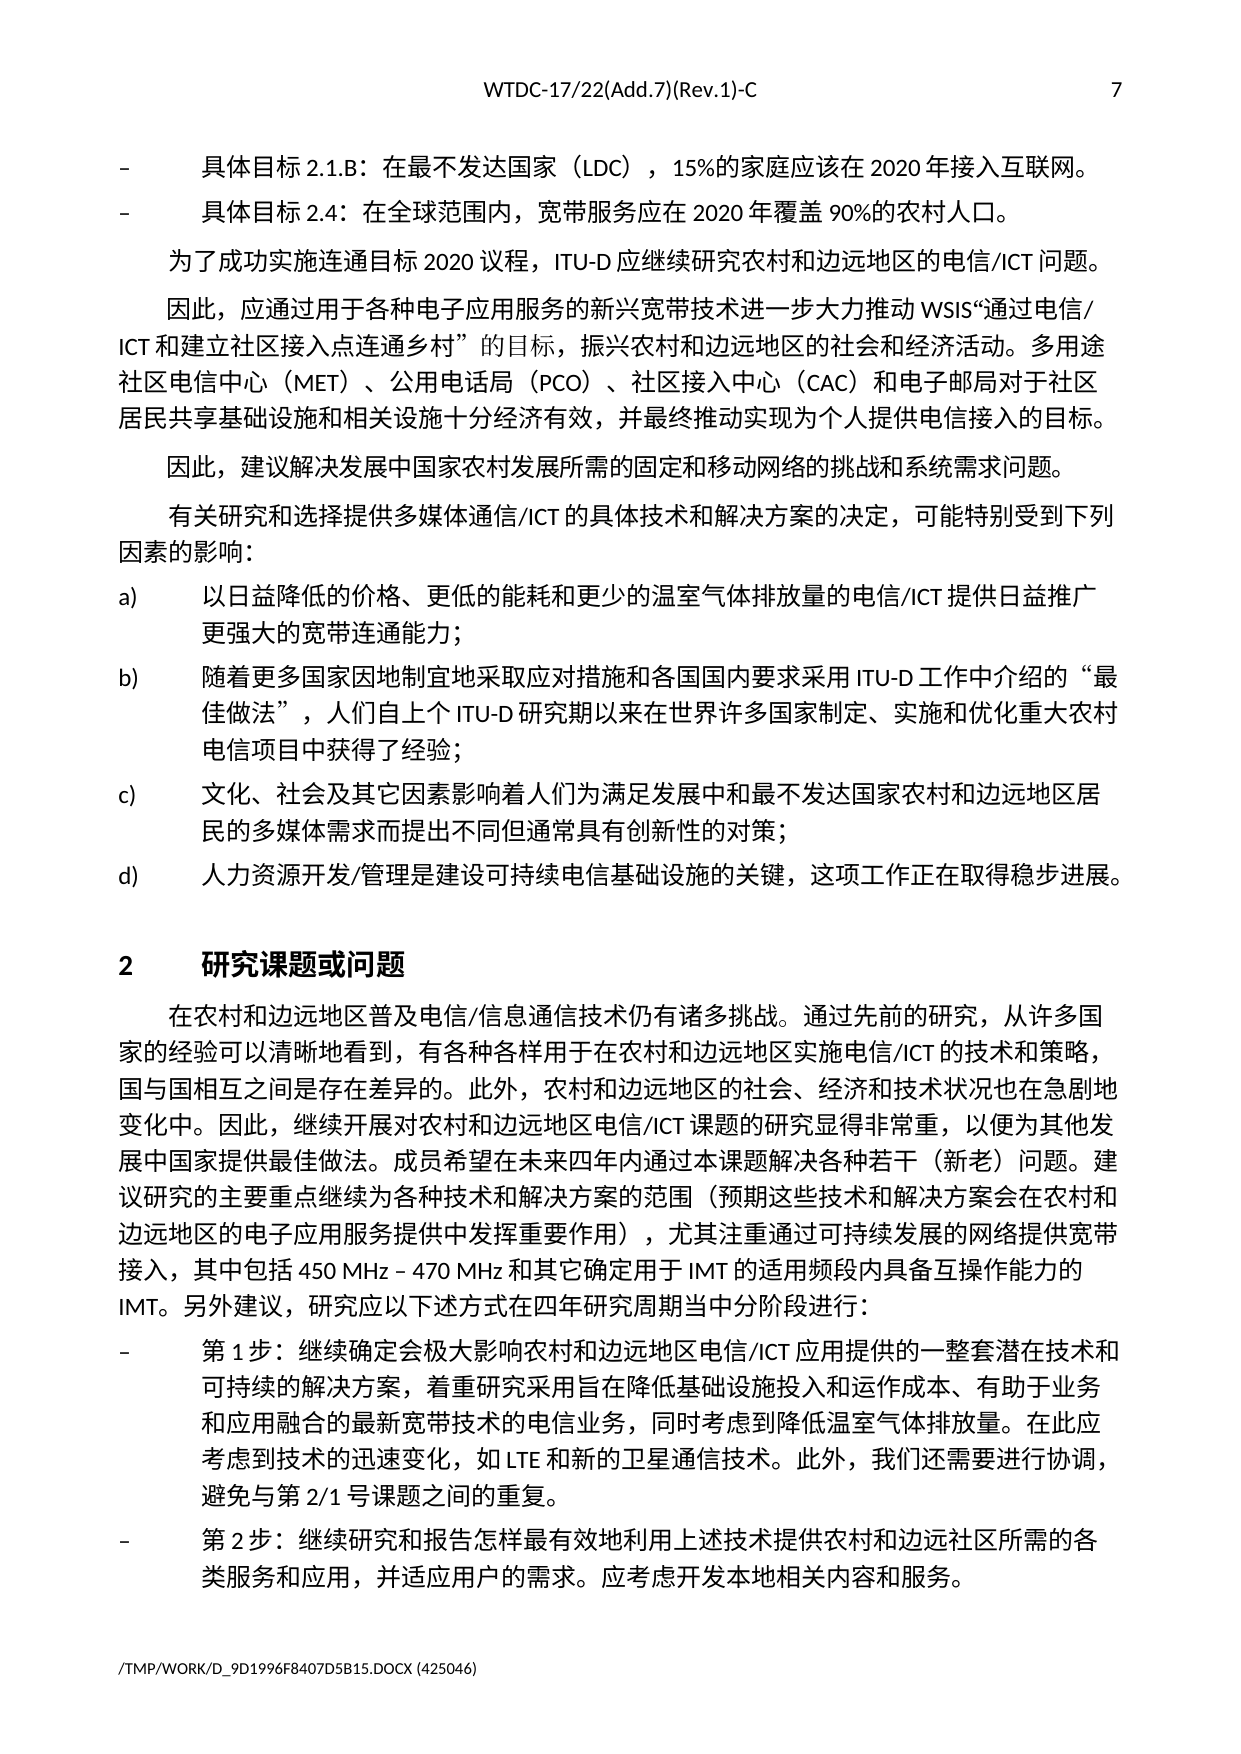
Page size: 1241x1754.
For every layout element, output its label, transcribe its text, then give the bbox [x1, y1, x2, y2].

text – 第1步：继续确定会极大影响农村和边远地区电信/ICT应用提供的一整套潜在技术和可持续的解决方案，着重研究采用旨在降低基础设施投入和运作成本、有助于业务和应用融合的最新宽带技术的电信业务，同时考虑到降低温室气体排放量。 [118, 1331, 1122, 1512]
text 另外建议，研究应以下述方式在四年研究周期当中分阶段进行： [118, 997, 1122, 1323]
text – 第2步：继续研究和报告怎样最有效地利用上述技术提供农村和边远社区所需的各类服务和应用，并适应用户的需求。 [118, 1521, 1122, 1593]
subtitle 2 研究课题或问题 [118, 942, 1122, 984]
